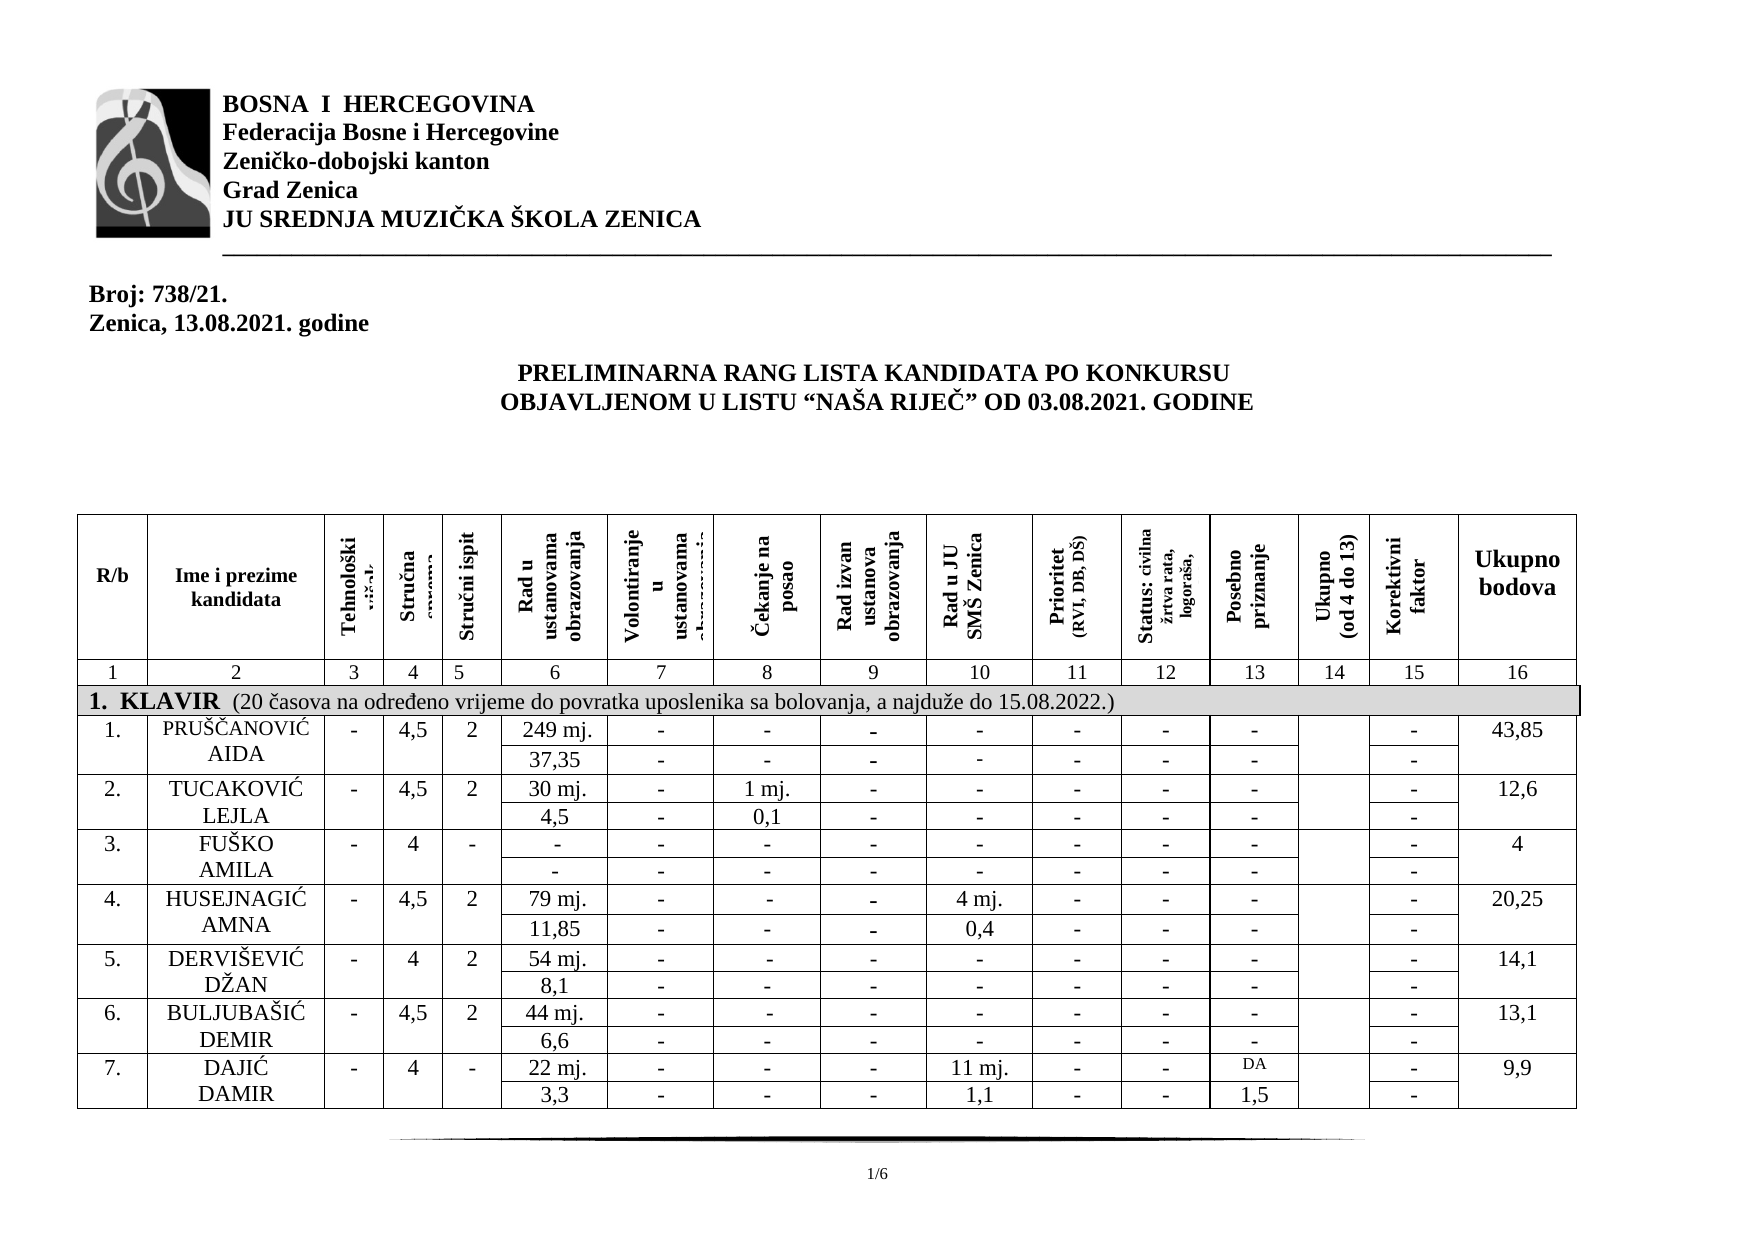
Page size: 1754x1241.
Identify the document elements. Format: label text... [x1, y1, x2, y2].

table_cell - [1122, 915, 1209, 943]
table_cell 2. [78, 775, 147, 829]
table_cell - [1033, 746, 1121, 774]
table_cell [1299, 999, 1369, 1053]
table_cell 4,5 [384, 775, 442, 829]
table_cell 4. [78, 885, 147, 943]
table_cell 1,5 [1211, 1082, 1298, 1108]
table_cell FUŠKO AMILA [148, 830, 324, 884]
table_cell 8 [714, 660, 820, 685]
table_cell - [502, 830, 607, 857]
table_cell - [821, 1027, 926, 1053]
table_header Rad izvan ustanova obrazovanja [821, 515, 926, 659]
table_cell - [1211, 999, 1298, 1026]
table_cell - [927, 830, 1032, 857]
table_cell - [821, 915, 926, 943]
table_cell - [1370, 915, 1458, 943]
table_cell - [1211, 716, 1298, 744]
table_cell - [1033, 915, 1121, 943]
table_header Ukupno bodova [1459, 515, 1576, 659]
table_cell - [1122, 999, 1209, 1026]
table_cell - [821, 885, 926, 914]
table_cell - [714, 858, 820, 884]
table_cell 13 [1211, 660, 1298, 685]
table_cell - [1033, 803, 1121, 829]
table_cell - [1033, 858, 1121, 884]
table_header Čekanje na posao [714, 515, 820, 659]
table_cell - [1370, 945, 1458, 971]
table_cell - [443, 1054, 501, 1108]
table_cell 4,5 [502, 803, 607, 829]
table_cell 16 [1459, 660, 1576, 685]
table_cell - [1370, 1082, 1458, 1108]
table_cell 4,5 [384, 999, 442, 1053]
table_header Rad u ustanovama obrazovanja [502, 515, 607, 659]
table_cell - [325, 1054, 383, 1108]
table_cell - [714, 830, 820, 857]
table_header Ukupno (od 4 do 13) [1299, 515, 1369, 659]
table_cell 1. KLAVIR (20 časova na određeno vrijeme do povratka uposlenika sa bolovanja, a najduže do 15.08.2022.) [78, 686, 1579, 715]
table_cell TUCAKOVIĆ LEJLA [148, 775, 324, 829]
table_cell 4 [384, 830, 442, 884]
table_cell - [927, 803, 1032, 829]
table_cell - [325, 830, 383, 884]
table_cell 9 [821, 660, 926, 685]
table_cell - [608, 746, 713, 774]
text BOSNA I HERCEGOVINA Federacija Bosne i Hercegovine Zeničko-dobojski kanton Grad Zenica JU SREDNJA MUZIČKA ŠKOLA ZENICA ____________________________________________________________________________________________________________________ [89, 89, 1665, 259]
table_cell 1 mj. [714, 775, 820, 802]
table_cell - [1122, 1027, 1209, 1053]
table_cell - [1033, 972, 1121, 998]
table_cell - [927, 746, 1032, 774]
table_cell - [608, 972, 713, 998]
table_cell - [821, 803, 926, 829]
table_cell 4 [384, 1054, 442, 1108]
table_cell 5 [443, 660, 501, 685]
table_cell - [1211, 972, 1298, 998]
table_cell DAJIĆ DAMIR [148, 1054, 324, 1108]
table_header Stručna sprema [384, 515, 442, 659]
table_header Stručni ispit [443, 515, 501, 659]
table_cell - [1122, 885, 1209, 914]
table_cell - [821, 945, 926, 971]
table_cell [1299, 945, 1369, 998]
table_cell - [821, 716, 926, 744]
table_cell 54 mj. [502, 945, 607, 971]
table_cell - [608, 858, 713, 884]
table_cell 2 [443, 999, 501, 1053]
table_cell 30 mj. [502, 775, 607, 802]
table_cell 3,3 [502, 1082, 607, 1108]
text Broj: 738/21. Zenica, 13.08.2021. godine [89, 279, 1665, 337]
table_cell - [608, 1082, 713, 1108]
table_cell 11,85 [502, 915, 607, 943]
table_cell - [821, 746, 926, 774]
table_cell BULJUBAŠIĆ DEMIR [148, 999, 324, 1053]
table_cell - [608, 830, 713, 857]
table_cell 8,1 [502, 972, 607, 998]
table_cell - [1122, 858, 1209, 884]
table_cell 7. [78, 1054, 147, 1108]
table_cell - [821, 1054, 926, 1081]
table_cell - [608, 885, 713, 914]
table_cell - [325, 945, 383, 998]
table_cell 20,25 [1459, 885, 1576, 943]
table_cell - [325, 999, 383, 1053]
table_cell - [927, 858, 1032, 884]
table_cell - [714, 972, 820, 998]
table_cell DA [1211, 1054, 1298, 1081]
table_header Ime i prezime kandidata [148, 515, 324, 659]
table_cell 5. [78, 945, 147, 998]
table_cell - [821, 775, 926, 802]
table_cell - [325, 716, 383, 774]
table_cell - [927, 1027, 1032, 1053]
table_cell - [1211, 885, 1298, 914]
table_cell - [821, 858, 926, 884]
table_header Korektivni faktor [1370, 515, 1458, 659]
table_cell - [608, 945, 713, 971]
table_cell 0,4 [927, 915, 1032, 943]
picture [89, 79, 223, 251]
table_cell - [927, 972, 1032, 998]
table_cell - [1122, 945, 1209, 971]
table_cell [1299, 1054, 1369, 1108]
table_cell - [714, 716, 820, 744]
table_cell - [1370, 716, 1458, 744]
table_cell - [821, 1082, 926, 1108]
table_cell - [1033, 1054, 1121, 1081]
table_cell 6. [78, 999, 147, 1053]
table_cell 1,1 [927, 1082, 1032, 1108]
table_cell - [325, 775, 383, 829]
table_cell - [1122, 830, 1209, 857]
table_cell - [1211, 1027, 1298, 1053]
picture [389, 1135, 1365, 1143]
table_cell - [714, 1082, 820, 1108]
table_cell - [1122, 775, 1209, 802]
table_cell 6,6 [502, 1027, 607, 1053]
table_cell 15 [1370, 660, 1458, 685]
table_cell 2 [443, 945, 501, 998]
table_cell - [1033, 1027, 1121, 1053]
table_cell - [821, 999, 926, 1026]
table_cell - [1122, 1082, 1209, 1108]
table_cell - [1211, 945, 1298, 971]
table_cell 249 mj. [502, 716, 607, 744]
table_header R/b [78, 515, 147, 659]
table_header Posebno priznanje [1211, 515, 1298, 659]
table_cell - [1370, 972, 1458, 998]
table_cell 1. [78, 716, 147, 774]
table_cell - [1033, 716, 1121, 744]
table_cell - [1211, 775, 1298, 802]
table_cell 14,1 [1459, 945, 1576, 998]
table_cell - [1033, 885, 1121, 914]
table_cell - [502, 858, 607, 884]
table_cell 11 mj. [927, 1054, 1032, 1081]
table_cell - [443, 830, 501, 884]
table_cell - [714, 945, 820, 971]
table_cell - [608, 1027, 713, 1053]
table_cell - [714, 885, 820, 914]
table_cell - [1211, 746, 1298, 774]
table_cell 22 mj. [502, 1054, 607, 1081]
table_cell - [1370, 999, 1458, 1026]
table_cell 2 [443, 716, 501, 774]
table_cell 13,1 [1459, 999, 1576, 1053]
table_cell - [1211, 830, 1298, 857]
table_cell - [1122, 1054, 1209, 1081]
table_header Tehnološki višak [325, 515, 383, 659]
table_cell 4,5 [384, 716, 442, 774]
table_cell [1299, 775, 1369, 829]
table_header Status: civilna žrtva rata, logoraša, invalida [1122, 515, 1209, 659]
table_cell - [1370, 1027, 1458, 1053]
table_cell 2 [148, 660, 324, 685]
table_cell 43,85 [1459, 716, 1576, 774]
table_cell 2 [443, 775, 501, 829]
table_cell - [1122, 803, 1209, 829]
table_cell - [714, 1027, 820, 1053]
table_cell - [1370, 746, 1458, 774]
table_cell - [1370, 858, 1458, 884]
table_cell - [608, 803, 713, 829]
table_cell - [608, 915, 713, 943]
table_header Prioritet (RVI, DB, DŠ) [1033, 515, 1121, 659]
table_cell - [927, 945, 1032, 971]
table_cell - [821, 830, 926, 857]
table_cell - [1033, 830, 1121, 857]
table_cell 4 [384, 945, 442, 998]
table_cell - [1211, 803, 1298, 829]
table_cell - [608, 999, 713, 1026]
table_cell [1299, 716, 1369, 774]
table_cell - [1122, 716, 1209, 744]
table_cell 79 mj. [502, 885, 607, 914]
table_cell - [608, 1054, 713, 1081]
table_cell 37,35 [502, 746, 607, 774]
table_cell 4 [1459, 830, 1576, 884]
table_cell - [1211, 858, 1298, 884]
table_cell 3 [325, 660, 383, 685]
table_cell 6 [502, 660, 607, 685]
table_cell 44 mj. [502, 999, 607, 1026]
table_cell - [1033, 1082, 1121, 1108]
table_cell 1 [78, 660, 147, 685]
table_cell - [927, 775, 1032, 802]
table_cell 3. [78, 830, 147, 884]
table_cell 7 [608, 660, 713, 685]
table_cell 11 [1033, 660, 1121, 685]
table_cell - [1122, 746, 1209, 774]
table_cell 12 [1122, 660, 1209, 685]
table_cell - [1370, 885, 1458, 914]
table_cell - [821, 972, 926, 998]
table_header Rad u JU SMŠ Zenica [927, 515, 1032, 659]
table_cell - [325, 885, 383, 943]
table_cell DERVIŠEVIĆ DŽAN [148, 945, 324, 998]
table_cell 14 [1299, 660, 1369, 685]
table_cell - [1211, 915, 1298, 943]
table_cell - [1370, 775, 1458, 802]
table_cell 12,6 [1459, 775, 1576, 829]
table_cell - [608, 775, 713, 802]
table_cell - [714, 1054, 820, 1081]
table_cell - [1370, 803, 1458, 829]
table_cell PRUŠČANOVIĆ AIDA [148, 716, 324, 774]
table_cell - [714, 746, 820, 774]
table_cell 4,5 [384, 885, 442, 943]
table_cell 4 [384, 660, 442, 685]
text PRELIMINARNA RANG LISTA KANDIDATA PO KONKURSU OBJAVLJENOM U LISTU “NAŠA RIJEČ” OD 03.08.2021. GODINE [89, 358, 1665, 443]
table_cell - [1370, 830, 1458, 857]
table_cell 10 [927, 660, 1032, 685]
table_cell - [1370, 1054, 1458, 1081]
table_cell 0,1 [714, 803, 820, 829]
table_cell - [1033, 945, 1121, 971]
table_cell - [714, 915, 820, 943]
table_cell - [1122, 972, 1209, 998]
table_cell [1299, 830, 1369, 884]
table_cell - [927, 716, 1032, 744]
table_cell [1299, 885, 1369, 943]
table_cell - [608, 716, 713, 744]
table_header Volontiranje u ustanovama obrazovanja [608, 515, 713, 659]
table_cell - [927, 999, 1032, 1026]
table_cell 4 mj. [927, 885, 1032, 914]
table_cell 9,9 [1459, 1054, 1576, 1108]
table_cell - [714, 999, 820, 1026]
table_cell - [1033, 775, 1121, 802]
table_cell HUSEJNAGIĆ AMNA [148, 885, 324, 943]
table_cell - [1033, 999, 1121, 1026]
table_cell 2 [443, 885, 501, 943]
